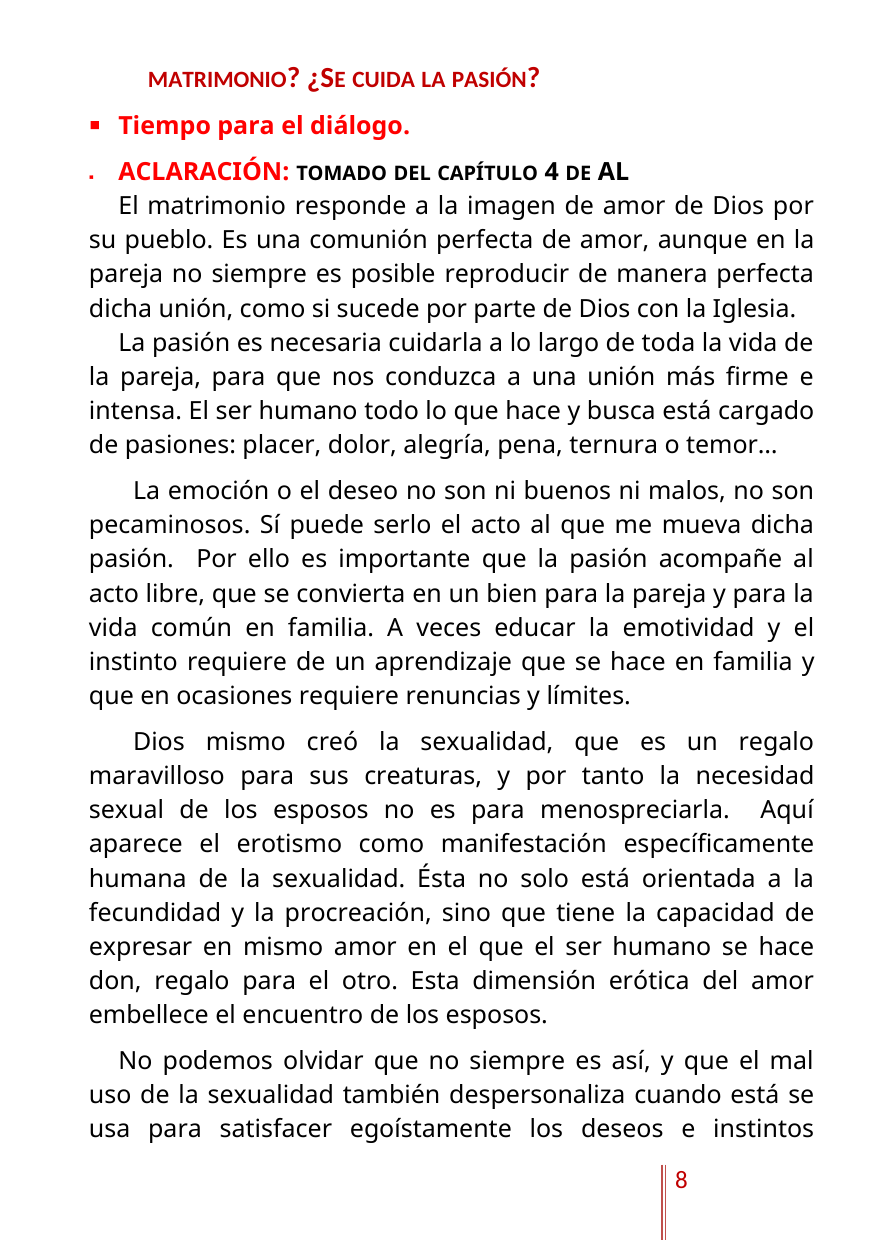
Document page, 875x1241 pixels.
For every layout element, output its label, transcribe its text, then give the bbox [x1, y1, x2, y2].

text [89, 1043, 815, 1145]
text Dios mismo creó la sexualidad, que es un regalo maravilloso para sus creaturas, y por tanto la necesidad sexual de los esposos no es para menospreciarla. Aquí aparece el erotismo como manifestación específicamente humana de la sexualidad. Ésta no solo está orientada a la fecundidad y la procreación, sino que tiene la capacidad de expresar en mismo amor en el que el ser humano se hace don, regalo para el otro. Esta dimensión erótica del amor embellece el encuentro de los esposos. [89, 724, 815, 1031]
text La emoción o el deseo no son ni buenos ni malos, no son pecaminosos. Sí puede serlo el acto al que me mueva dicha pasión. Por ello es importante que la pasión acompañe al acto libre, que se convierta en un bien para la pareja y para la vida común en familia. A veces educar la emotividad y el instinto requiere de un aprendizaje que se hace en familia y que en ocasiones requiere renuncias y límites. [89, 473, 815, 711]
list ACLARACIÓN: tomado del capítulo 4 de AL [89, 154, 815, 188]
text La pasión es necesaria cuidarla a lo largo de toda la vida de la pareja, para que nos conduzca a una unión más firme e intensa. El ser humano todo lo que hace y busca está cargado de pasiones: placer, dolor, alegría, pena, ternura o temor… [89, 324, 815, 461]
text El matrimonio responde a la imagen de amor de Dios por su pueblo. Es una comunión perfecta de amor, aunque en la pareja no siempre es posible reproducir de manera perfecta dicha unión, como si sucede por parte de Dios con la Iglesia. [89, 188, 815, 324]
list Tiempo para el diálogo. [89, 107, 815, 141]
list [118, 59, 797, 95]
